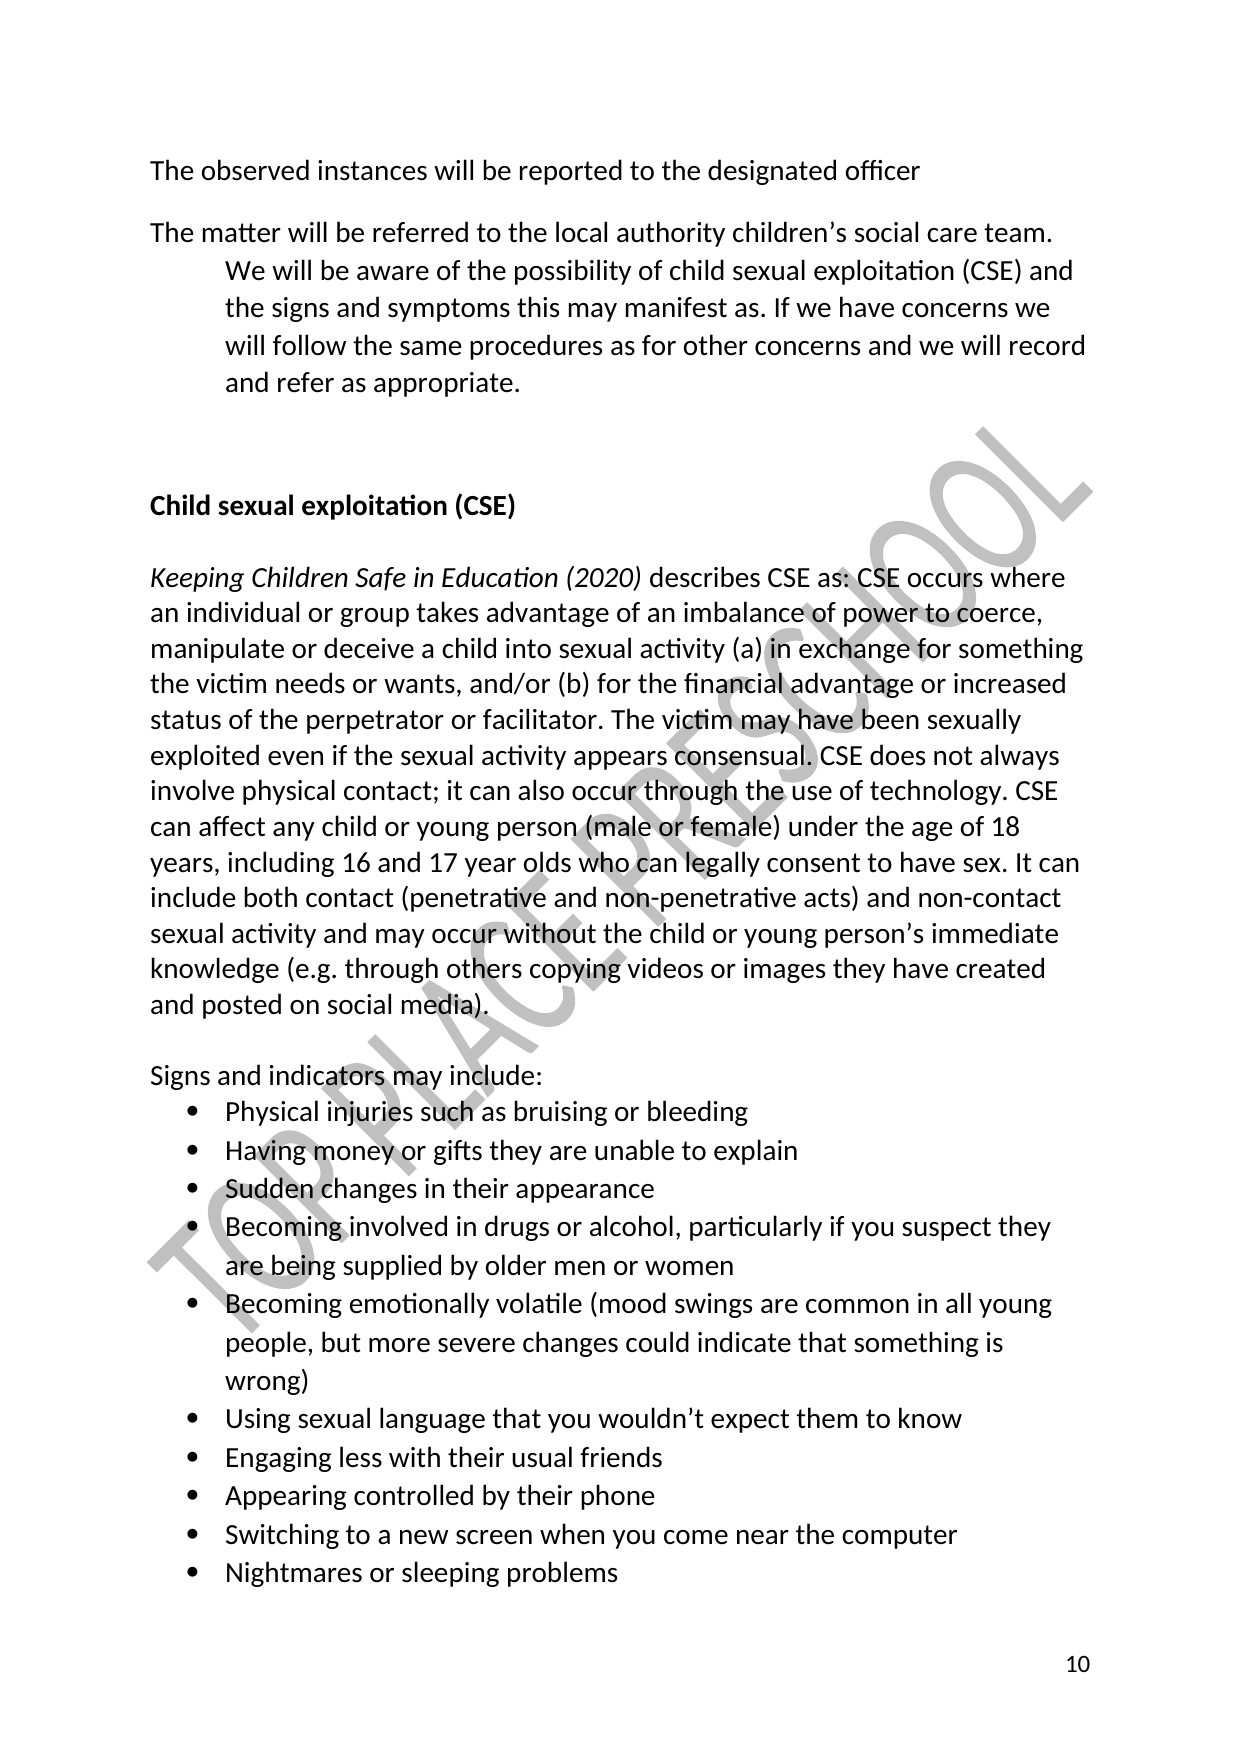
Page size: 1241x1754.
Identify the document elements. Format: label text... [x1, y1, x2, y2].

text Child sexual exploitation (CSE) [150, 487, 1090, 523]
list Using sexual language that you wouldn’t expect them to know [187, 1401, 1090, 1436]
text Signs and indicators may include: [150, 1057, 1090, 1093]
text Keeping Children Safe in Education (2020) describes CSE as: CSE occurs where an individual or group takes advantage of an imbalance of power to coerce, manipulate or deceive a child into sexual activity (a) in exchange for something the victim needs or wants, and/or (b) for the financial advantage or increased status of the perpetrator or facilitator. The victim may have been sexually exploited even if the sexual activity appears consensual. CSE does not always involve physical contact; it can also occur through the use of technology. CSE can affect any child or young person (male or female) under the age of 18 years, including 16 and 17 year olds who can legally consent to have sex. It can include both contact (penetrative and non-penetrative acts) and non-contact sexual activity and may occur without the child or young person’s immediate knowledge (e.g. through others copying videos or images they have created and posted on social media). [150, 559, 1090, 1022]
list Appearing controlled by their phone [187, 1477, 1090, 1513]
list Having money or gifts they are unable to explain [187, 1132, 1090, 1167]
list The matter will be referred to the local authority children’s social care team. We will be aware of the possibility of child sexual exploitation (CSE) and the signs and symptoms this may manifest as. If we have concerns we will follow the same procedures as for other concerns and we will record and refer as appropriate. [150, 212, 1090, 400]
list Becoming involved in drugs or alcohol, particularly if you suspect they are being supplied by older men or women [187, 1208, 1090, 1282]
list Physical injuries such as bruising or bleeding [187, 1093, 1090, 1129]
list Nightmares or sleeping problems [187, 1554, 1090, 1590]
list The observed instances will be reported to the designated officer [150, 150, 1090, 187]
list Switching to a new screen when you come near the computer [187, 1516, 1090, 1552]
list Sudden changes in their appearance [187, 1170, 1090, 1206]
list Becoming emotionally volatile (mood swings are common in all young people, but more severe changes could indicate that something is wrong) [187, 1285, 1090, 1398]
list Engaging less with their usual friends [187, 1439, 1090, 1475]
